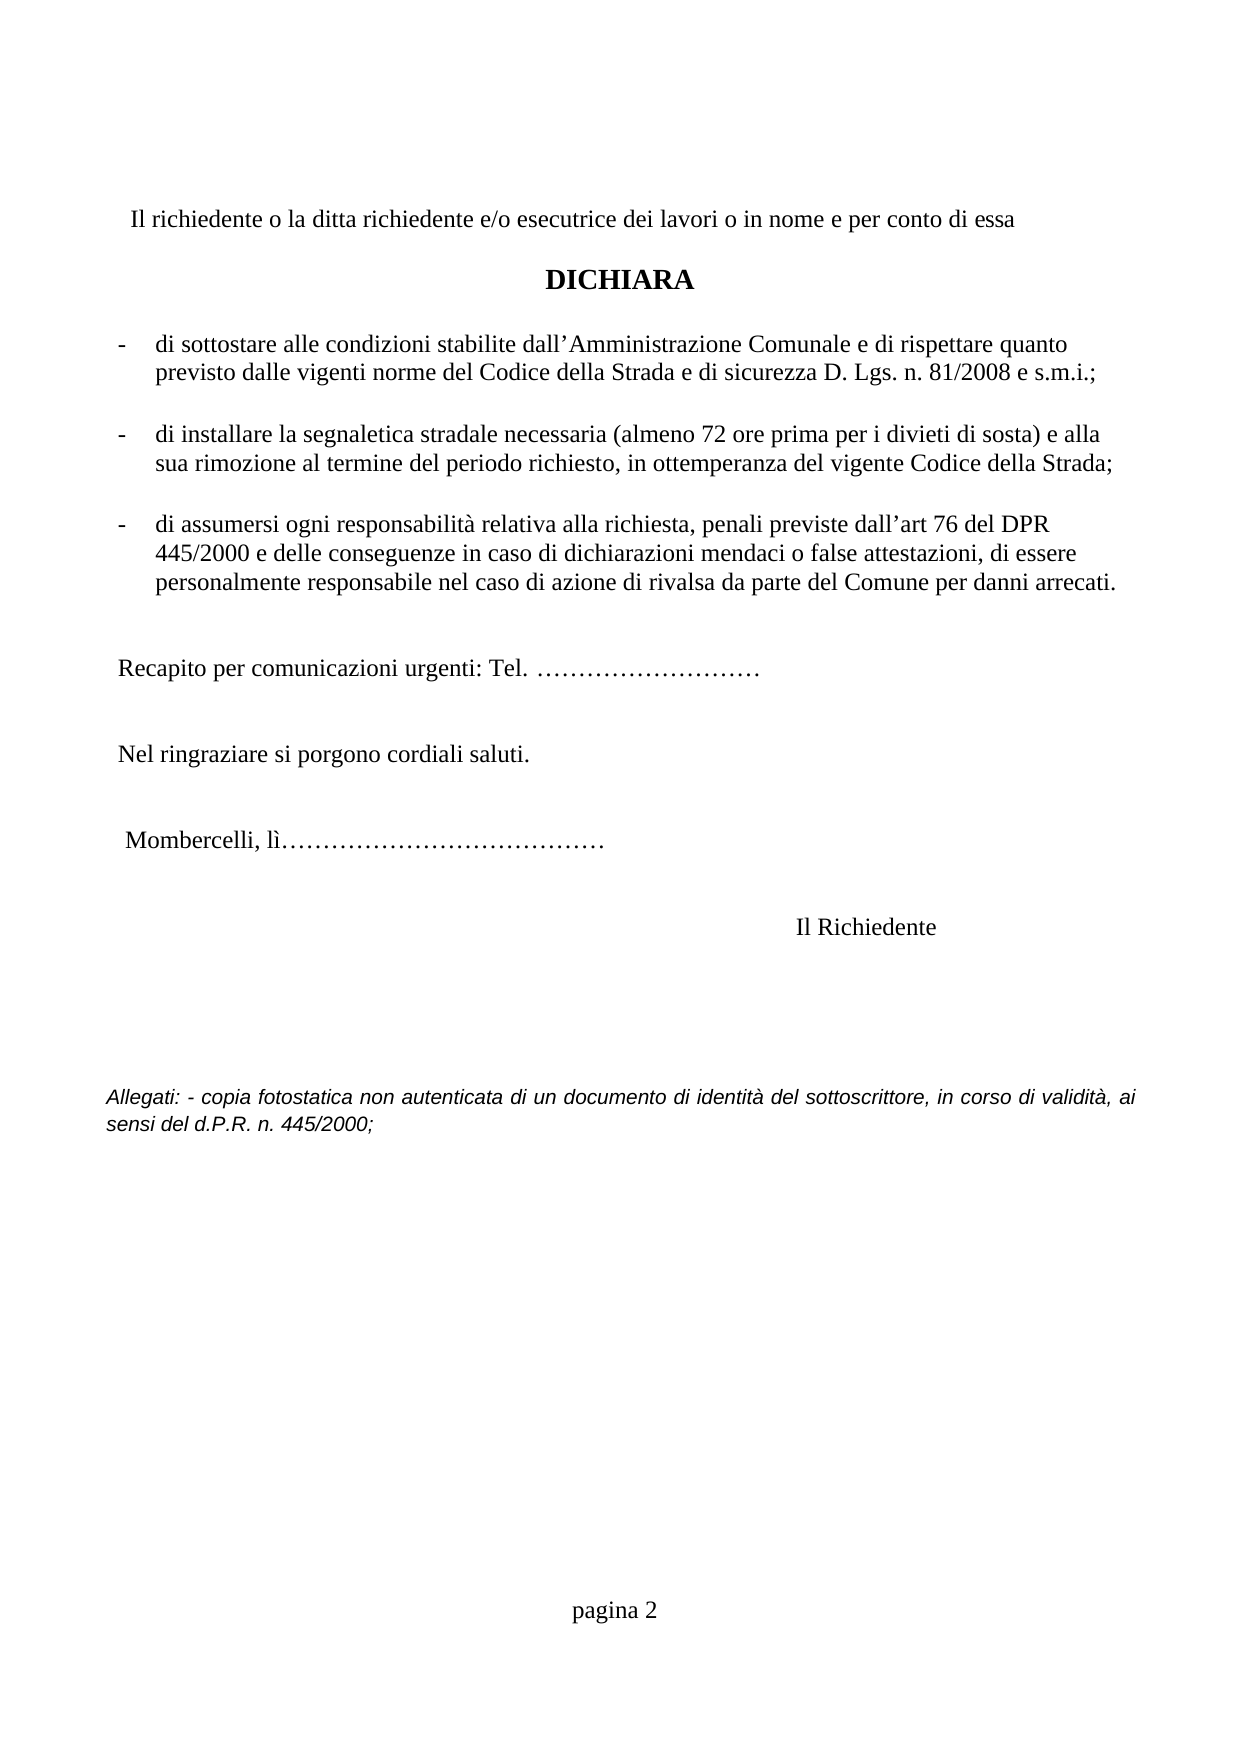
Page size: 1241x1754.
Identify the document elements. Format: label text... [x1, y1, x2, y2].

list di installare la segnaletica stradale necessaria (almeno 72 ore prima per i divieti di sosta) e alla sua rimozione al termine del periodo richiesto, in ottemperanza del vigente Codice della Strada; [118, 419, 1128, 477]
list di assumersi ogni responsabilità relativa alla richiesta, penali previste dall’art 76 del DPR 445/2000 e delle conseguenze in caso di dichiarazioni mendaci o false attestazioni, di essere personalmente responsabile nel caso di azione di rivalsa da parte del Comune per danni arrecati. [118, 509, 1128, 596]
text Mombercelli, lì………………………………… [106, 826, 1138, 854]
list di sottostare alle condizioni stabilite dall’Amministrazione Comunale e di rispettare quanto previsto dalle vigenti norme del Codice della Strada e di sicurezza D. Lgs. n. 81/2008 e s.m.i.; [118, 329, 1128, 386]
text Allegati: - copia fotostatica non autenticata di un documento di identità del sottoscrittore, in corso di validità, ai sensi del d.P.R. n. 445/2000; [106, 1085, 1138, 1136]
subtitle DICHIARA [106, 262, 1133, 296]
text Nel ringraziare si porgono cordiali saluti. [118, 739, 1138, 768]
text Recapito per comunicazioni urgenti: Tel. ……………………… [118, 653, 1138, 682]
text Il richiedente o la ditta richiedente e/o esecutrice dei lavori o in nome e per conto di essa [118, 204, 1138, 233]
text Il Richiedente [771, 912, 1003, 941]
